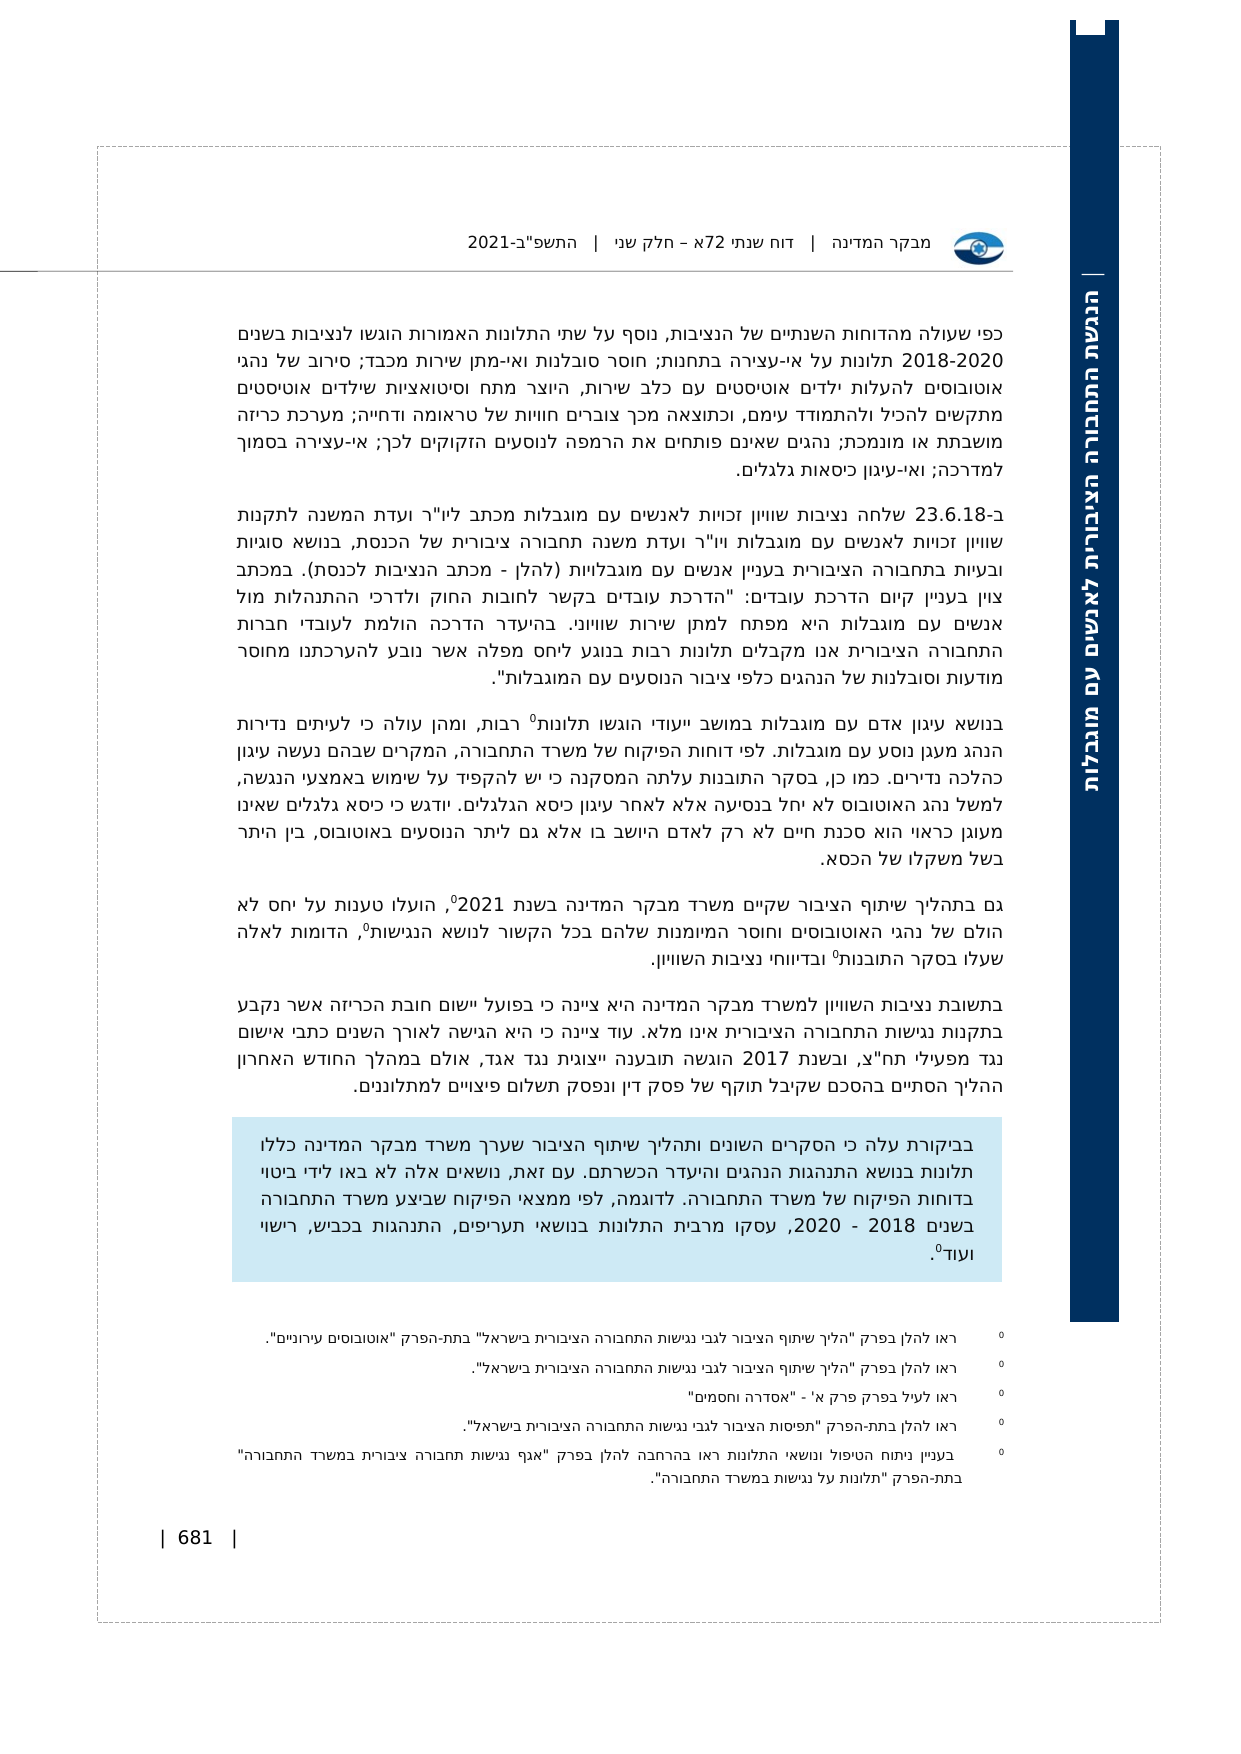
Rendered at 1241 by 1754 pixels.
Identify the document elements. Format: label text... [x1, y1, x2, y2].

text ב-23.6.18 שלחה נציבות שוויון זכויות לאנשים עם מוגבלות מכתב ליו"ר ועדת המשנה לתקנות שוויון זכויות לאנשים עם מוגבלות ויו"ר ועדת משנה תחבורה ציבורית של הכנסת, בנושא סוגיות ובעיות בתחבורה הציבורית בעניין אנשים עם מוגבלויות (להלן - מכתב הנציבות לכנסת). במכתב צוין בעניין קיום הדרכת עובדים: "הדרכת עובדים בקשר לחובות החוק ולדרכי ההתנהלות מול אנשים עם מוגבלות היא מפתח למתן שירות שוויוני. בהיעדר הדרכה הולמת לעובדי חברות התחבורה הציבורית אנו מקבלים תלונות רבות בנוגע ליחס מפלה אשר נובע להערכתנו מחוסר מודעות וסובלנות של הנהגים כלפי ציבור הנוסעים עם המוגבלות". [236, 500, 1004, 690]
text כפי שעולה מהדוחות השנתיים של הנציבות, נוסף על שתי התלונות האמורות הוגשו לנציבות בשנים 2018-2020 תלונות על אי-עצירה בתחנות; חוסר סובלנות ואי-מתן שירות מכבד; סירוב של נהגי אוטובוסים להעלות ילדים אוטיסטים עם כלב שירות, היוצר מתח וסיטואציות שילדים אוטיסטים מתקשים להכיל ולהתמודד עימם, וכתוצאה מכך צוברים חוויות של טראומה ודחייה; מערכת כריזה מושבתת או מונמכת; נהגים שאינם פותחים את הרמפה לנוסעים הזקוקים לכך; אי-עצירה בסמוך למדרכה; ואי-עיגון כיסאות גלגלים. [236, 319, 1004, 481]
picture [950, 228, 1007, 268]
text בנושא עיגון אדם עם מוגבלות במושב ייעודי הוגשו תלונות רבות, ומהן עולה כי לעיתים נדירות הנהג מעגן נוסע עם מוגבלות. לפי דוחות הפיקוח של משרד התחבורה, המקרים שבהם נעשה עיגון כהלכה נדירים. כמו כן, בסקר התובנות עלתה המסקנה כי יש להקפיד על שימוש באמצעי הנגשה, למשל נהג האוטובוס לא יחל בנסיעה אלא לאחר עיגון כיסא הגלגלים. יודגש כי כיסא גלגלים שאינו מעוגן כראוי הוא סכנת חיים לא רק לאדם היושב בו אלא גם ליתר הנוסעים באוטובוס, בין היתר בשל משקלו של הכסא. [236, 708, 1004, 871]
text בתשובת נציבות השוויון למשרד מבקר המדינה היא ציינה כי בפועל יישום חובת הכריזה אשר נקבע בתקנות נגישות התחבורה הציבורית אינו מלא. עוד ציינה כי היא הגישה לאורך השנים כתבי אישום נגד מפעילי תח"צ, ובשנת 2017 הוגשה תובענה ייצוגית נגד אגד, אולם במהלך החודש האחרון ההליך הסתיים בהסכם שקיבל תוקף של פסק דין ונפסק תשלום פיצויים למתלוננים. [236, 990, 1004, 1098]
text בביקורת עלה כי הסקרים השונים ותהליך שיתוף הציבור שערך משרד מבקר המדינה כללו תלונות בנושא התנהגות הנהגים והיעדר הכשרתם. עם זאת, נושאים אלה לא באו לידי ביטוי בדוחות הפיקוח של משרד התחבורה. לדוגמה, לפי ממצאי הפיקוח שביצע משרד התחבורה בשנים 2018 - 2020, עסקו מרבית התלונות בנושאי תעריפים, התנהגות בכביש, רישוי ועוד. [237, 1122, 997, 1278]
text גם בתהליך שיתוף הציבור שקיים משרד מבקר המדינה בשנת 2021, הועלו טענות על יחס לא הולם של נהגי האוטובוסים וחוסר המיומנות שלהם בכל הקשור לנושא הנגישות, הדומות לאלה שעלו בסקר התובנות ובדיווחי נציבות השוויון. [236, 890, 1004, 971]
